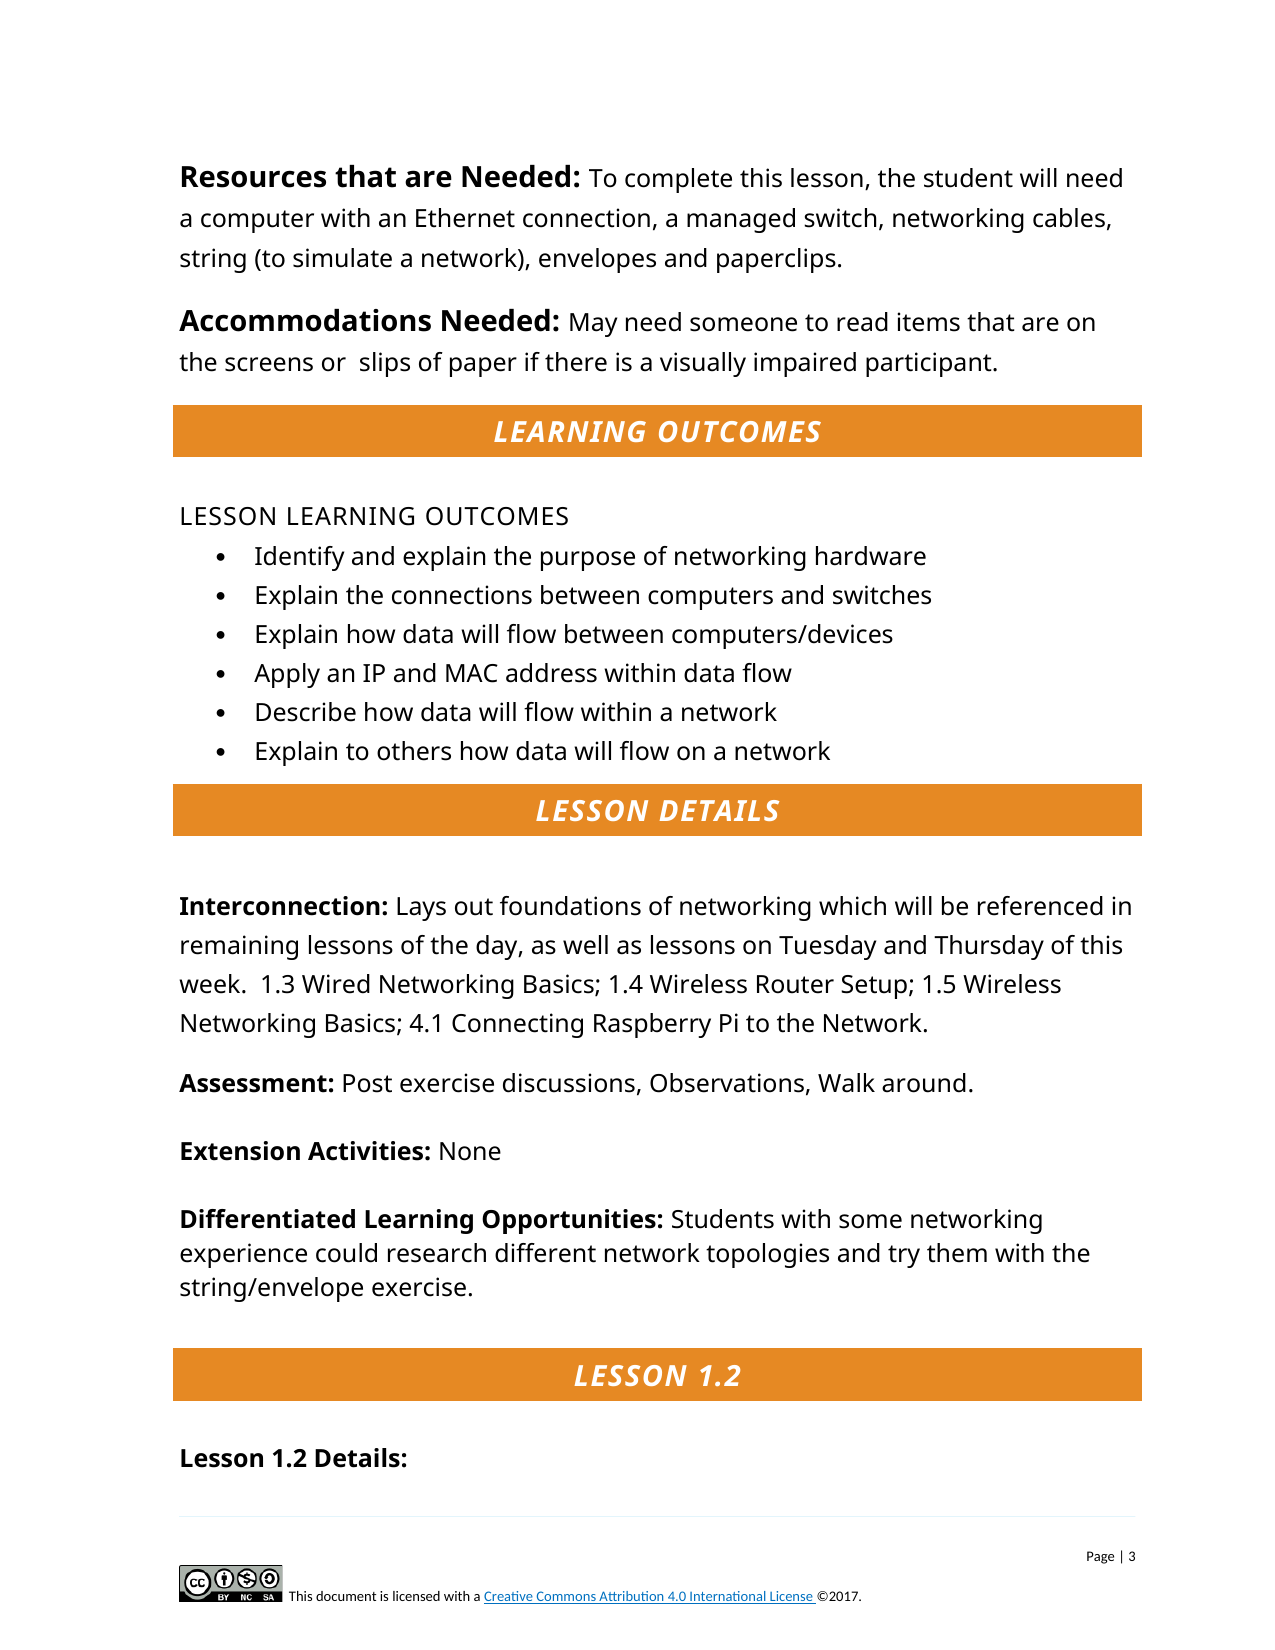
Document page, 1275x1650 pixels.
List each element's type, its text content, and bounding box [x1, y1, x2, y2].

subtitle LEsson learning oUTCOMES [179, 499, 1135, 533]
list Describe how data will flow within a network [217, 695, 1135, 729]
list Identify and explain the purpose of networking hardware [217, 538, 1135, 572]
text Lesson 1.2 Details: [179, 1441, 1135, 1475]
text Extension Activities: None [179, 1134, 1135, 1168]
list Explain the connections between computers and switches [217, 577, 1135, 611]
picture [179, 1565, 283, 1602]
list Apply an IP and MAC address within data flow [217, 656, 1135, 690]
text Resources that are Needed: To complete this lesson, the student will need a computer with an Ethernet connection, a managed switch, networking cables, string (to simulate a network), envelopes and paperclips. [179, 156, 1135, 274]
text Accommodations Needed: May need someone to read items that are on the screens or slips of paper if there is a visually impaired participant. [179, 300, 1135, 379]
subtitle Lesson Details [179, 790, 1135, 829]
text Differentiated Learning Opportunities: Students with some networking experience could research different network topologies and try them with the string/envelope exercise. [179, 1202, 1135, 1304]
list Explain to others how data will flow on a network [217, 734, 1135, 768]
list Explain how data will flow between computers/devices [217, 617, 1135, 651]
text Interconnection: Lays out foundations of networking which will be referenced in remaining lessons of the day, as well as lessons on Tuesday and Thursday of this week. 1.3 Wired Networking Basics; 1.4 Wireless Router Setup; 1.5 Wireless Networking Basics; 4.1 Connecting Raspberry Pi to the Network. [179, 888, 1135, 1040]
text Assessment: Post exercise discussions, Observations, Walk around. [179, 1066, 1135, 1100]
subtitle learning outcomes [179, 411, 1135, 451]
subtitle lesson 1.2 [179, 1355, 1135, 1394]
